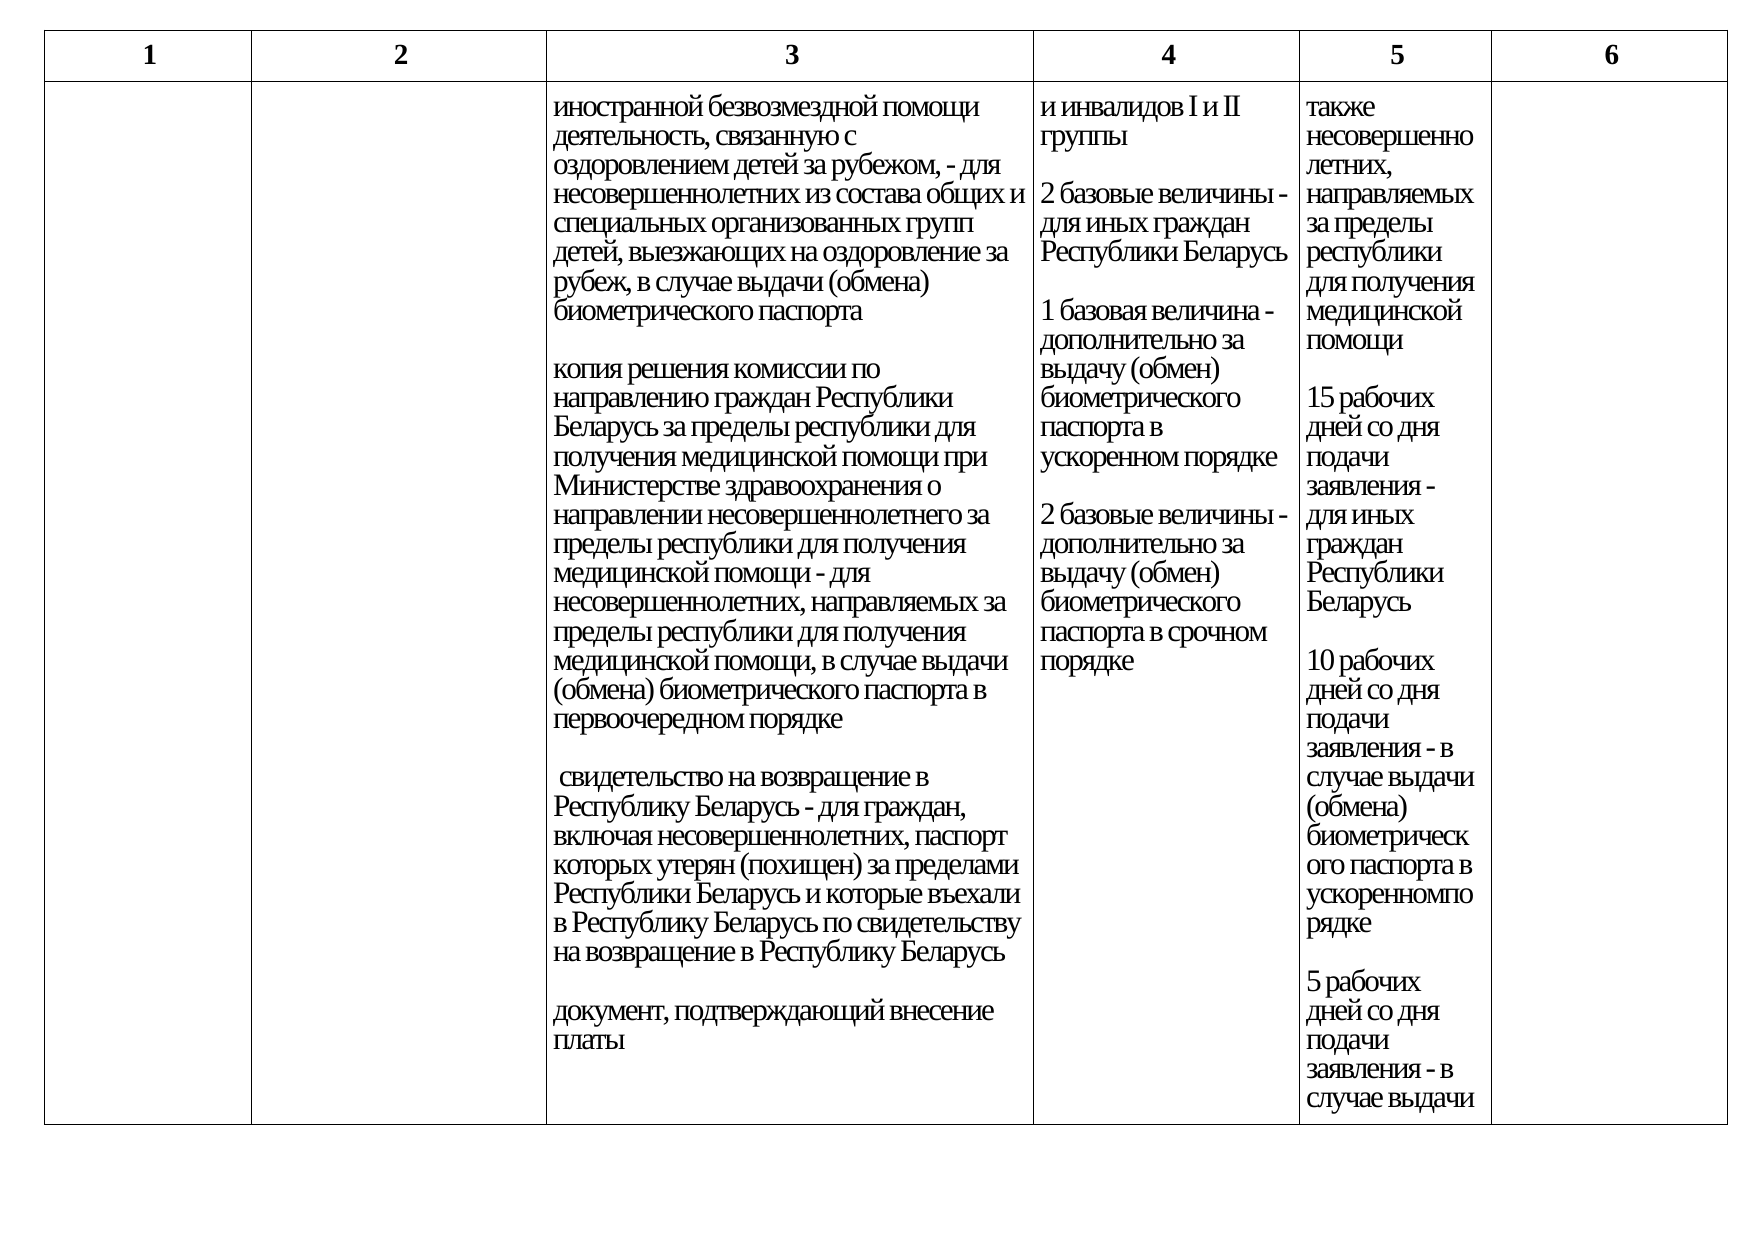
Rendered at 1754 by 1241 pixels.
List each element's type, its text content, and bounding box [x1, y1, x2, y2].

table_header 5 [1300, 31, 1491, 81]
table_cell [1034, 82, 1299, 1124]
table_header 3 [547, 31, 1033, 81]
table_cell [45, 82, 251, 1124]
table_header 1 [45, 31, 251, 81]
table_header 6 [1492, 31, 1727, 81]
table_header 4 [1034, 31, 1299, 81]
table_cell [1492, 82, 1727, 1124]
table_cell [252, 82, 546, 1124]
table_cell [1300, 82, 1491, 1124]
table_header 2 [252, 31, 546, 81]
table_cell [547, 82, 1033, 1124]
